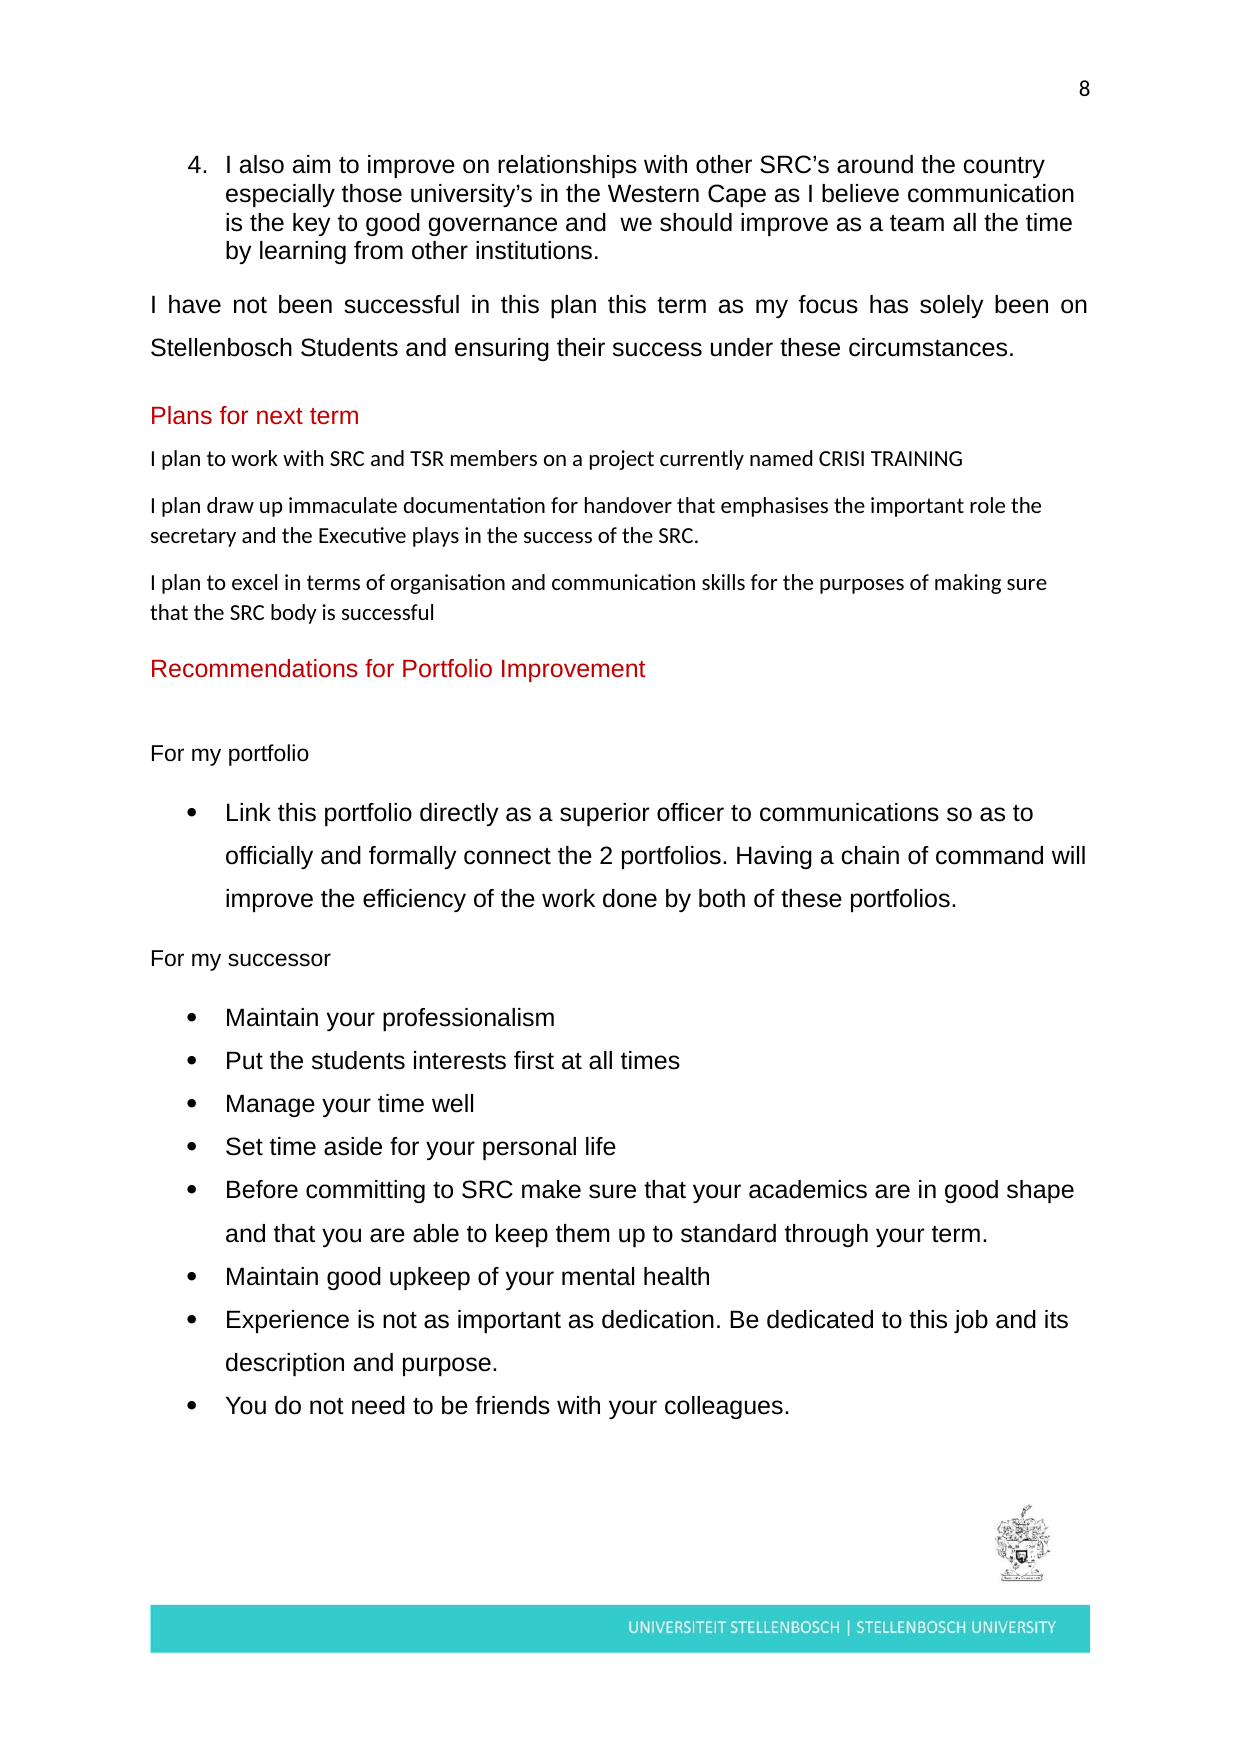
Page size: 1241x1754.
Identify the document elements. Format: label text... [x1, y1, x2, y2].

text I have not been successful in this plan this term as my focus has solely been on Stellenbosch Students and ensuring their success under these circumstances. [150, 290, 1090, 362]
list I also aim to improve on relationships with other SRC’s around the country especially those university’s in the Western Cape as I believe communication is the key to good governance and we should improve as a team all the time by learning from other institutions. [187, 150, 1090, 265]
list Maintain your professionalism [187, 1002, 1090, 1031]
subtitle Recommendations for Portfolio Improvement [150, 654, 1090, 682]
list Manage your time well [187, 1089, 1090, 1118]
list Maintain good upkeep of your mental health [187, 1262, 1090, 1291]
list Set time aside for your personal life [187, 1132, 1090, 1161]
list You do not need to be friends with your colleagues. [187, 1391, 1090, 1420]
text I plan to work with SRC and TSR members on a project currently named CRISI TRAINING [150, 444, 1090, 472]
list Put the students interests first at all times [187, 1046, 1090, 1074]
picture [150, 1501, 1091, 1653]
list Experience is not as important as dedication. Be dedicated to this job and its description and purpose. [187, 1305, 1090, 1377]
list Link this portfolio directly as a superior officer to communications so as to officially and formally connect the 2 portfolios. Having a chain of command will improve the efficiency of the work done by both of these portfolios. [187, 797, 1090, 913]
text For my successor [150, 945, 1090, 971]
subtitle Plans for next term [150, 401, 1090, 430]
text I plan to excel in terms of organisation and communication skills for the purposes of making sure that the SRC body is successful [150, 568, 1090, 627]
text I plan draw up immaculate documentation for handover that emphasises the important role the secretary and the Executive plays in the success of the SRC. [150, 491, 1090, 549]
text For my portfolio [150, 740, 1090, 766]
list Before committing to SRC make sure that your academics are in good shape and that you are able to keep them up to standard through your term. [187, 1175, 1090, 1247]
